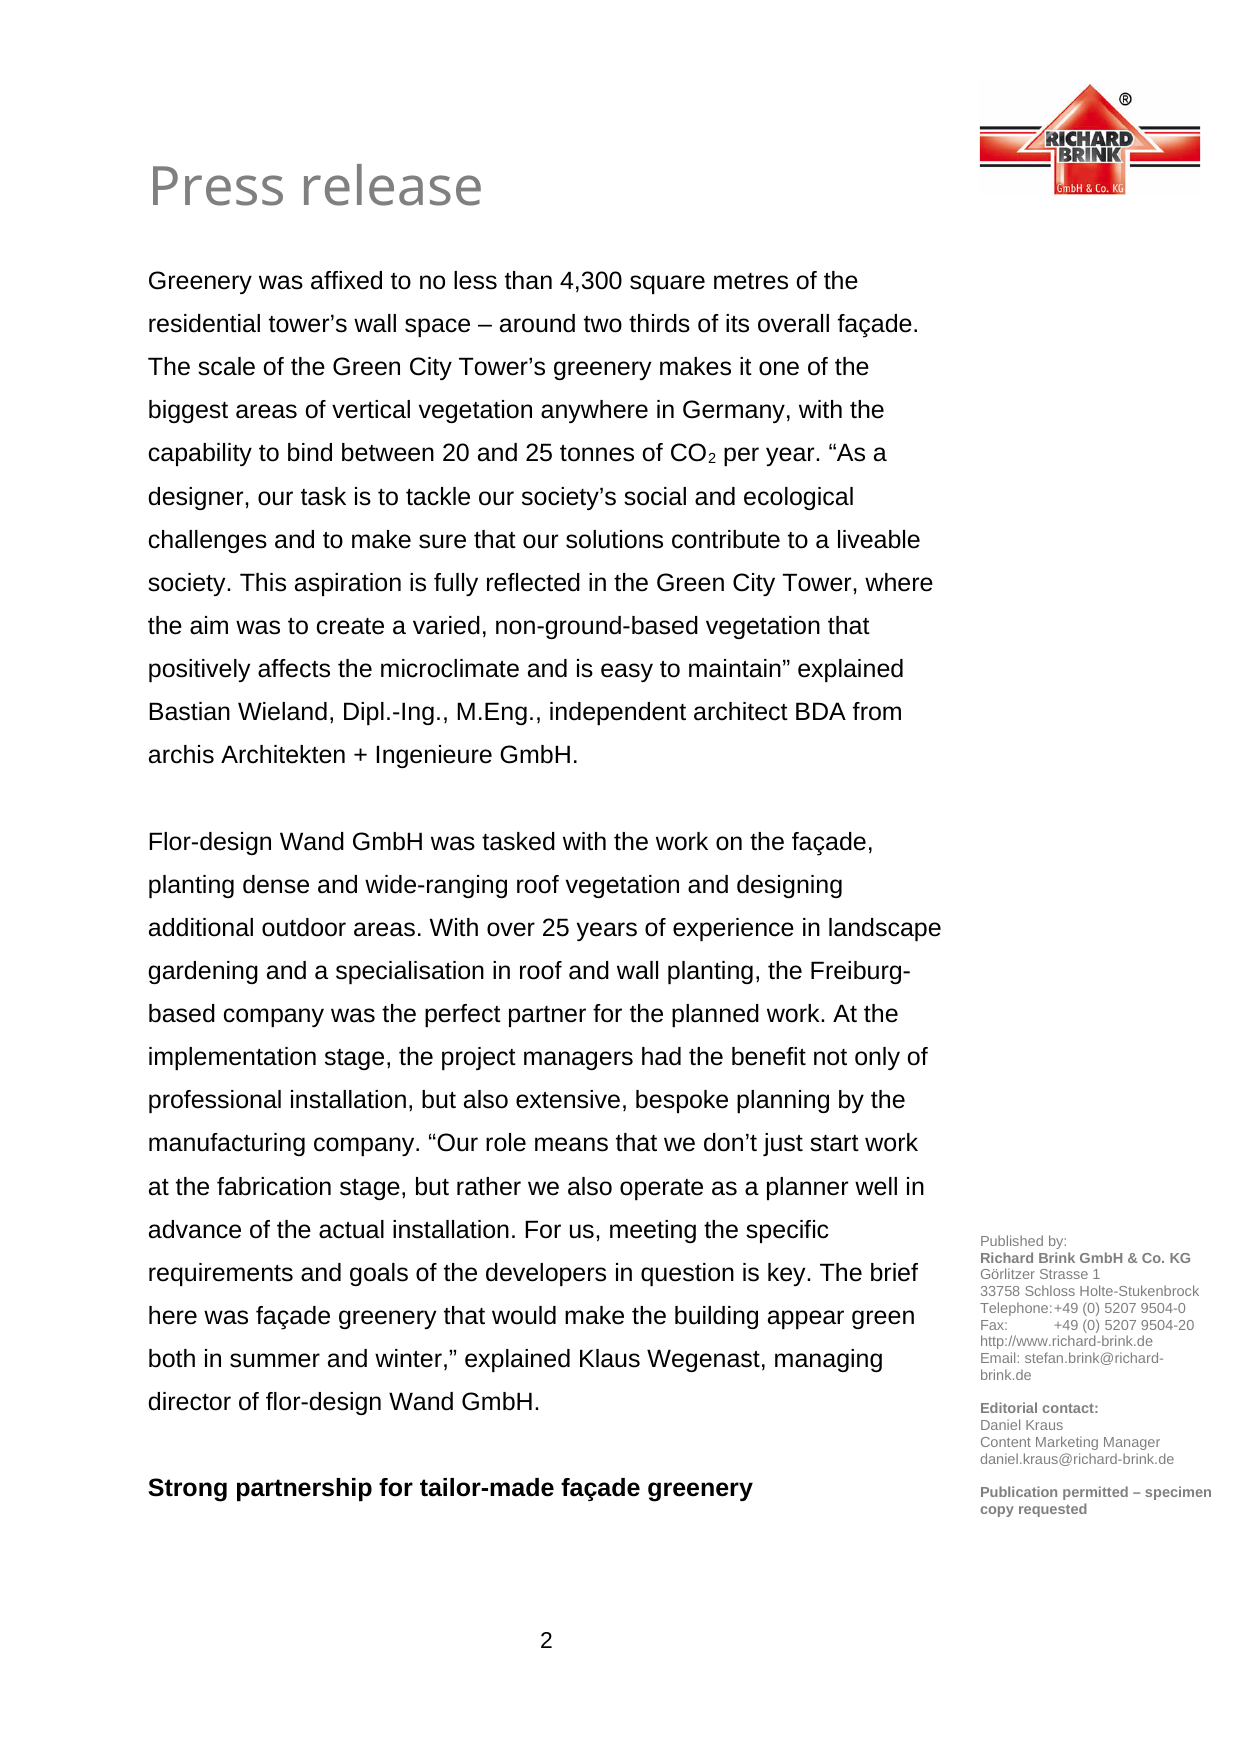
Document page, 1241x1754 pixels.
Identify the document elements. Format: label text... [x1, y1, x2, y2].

list Strong partnership for tailor-made façade greenery [148, 1473, 945, 1502]
list Flor-design Wand GmbH was tasked with the work on the façade, planting dense and wide-ranging roof vegetation and designing additional outdoor areas. With over 25 years of experience in landscape gardening and a specialisation in roof and wall planting, the Freiburg-based company was the perfect partner for the planned work. At the implementation stage, the project managers had the benefit not only of professional installation, but also extensive, bespoke planning by the manufacturing company. “Our role means that we don’t just start work at the fabrication stage, but rather we also operate as a planner well in advance of the actual installation. For us, meeting the specific requirements and goals of the developers in question is key. The brief here was façade greenery that would make the building appear green both in summer and winter,” explained Klaus Wegenast, managing director of flor-design Wand GmbH. [148, 826, 945, 1416]
picture [979, 78, 1201, 196]
list Greenery was affixed to no less than 4,300 square metres of the residential tower’s wall space – around two thirds of its overall façade. The scale of the Green City Tower’s greenery makes it one of the biggest areas of vertical vegetation anywhere in Germany, with the capability to bind between 20 and 25 tonnes of CO2 per year. “As a designer, our task is to tackle our society’s social and ecological challenges and to make sure that our solutions contribute to a liveable society. This aspiration is fully reflected in the Green City Tower, where the aim was to create a varied, non-ground-based vegetation that positively affects the microclimate and is easy to maintain” explained Bastian Wieland, Dipl.-Ing., M.Eng., independent architect BDA from archis Architekten + Ingenieure GmbH. [148, 266, 945, 769]
